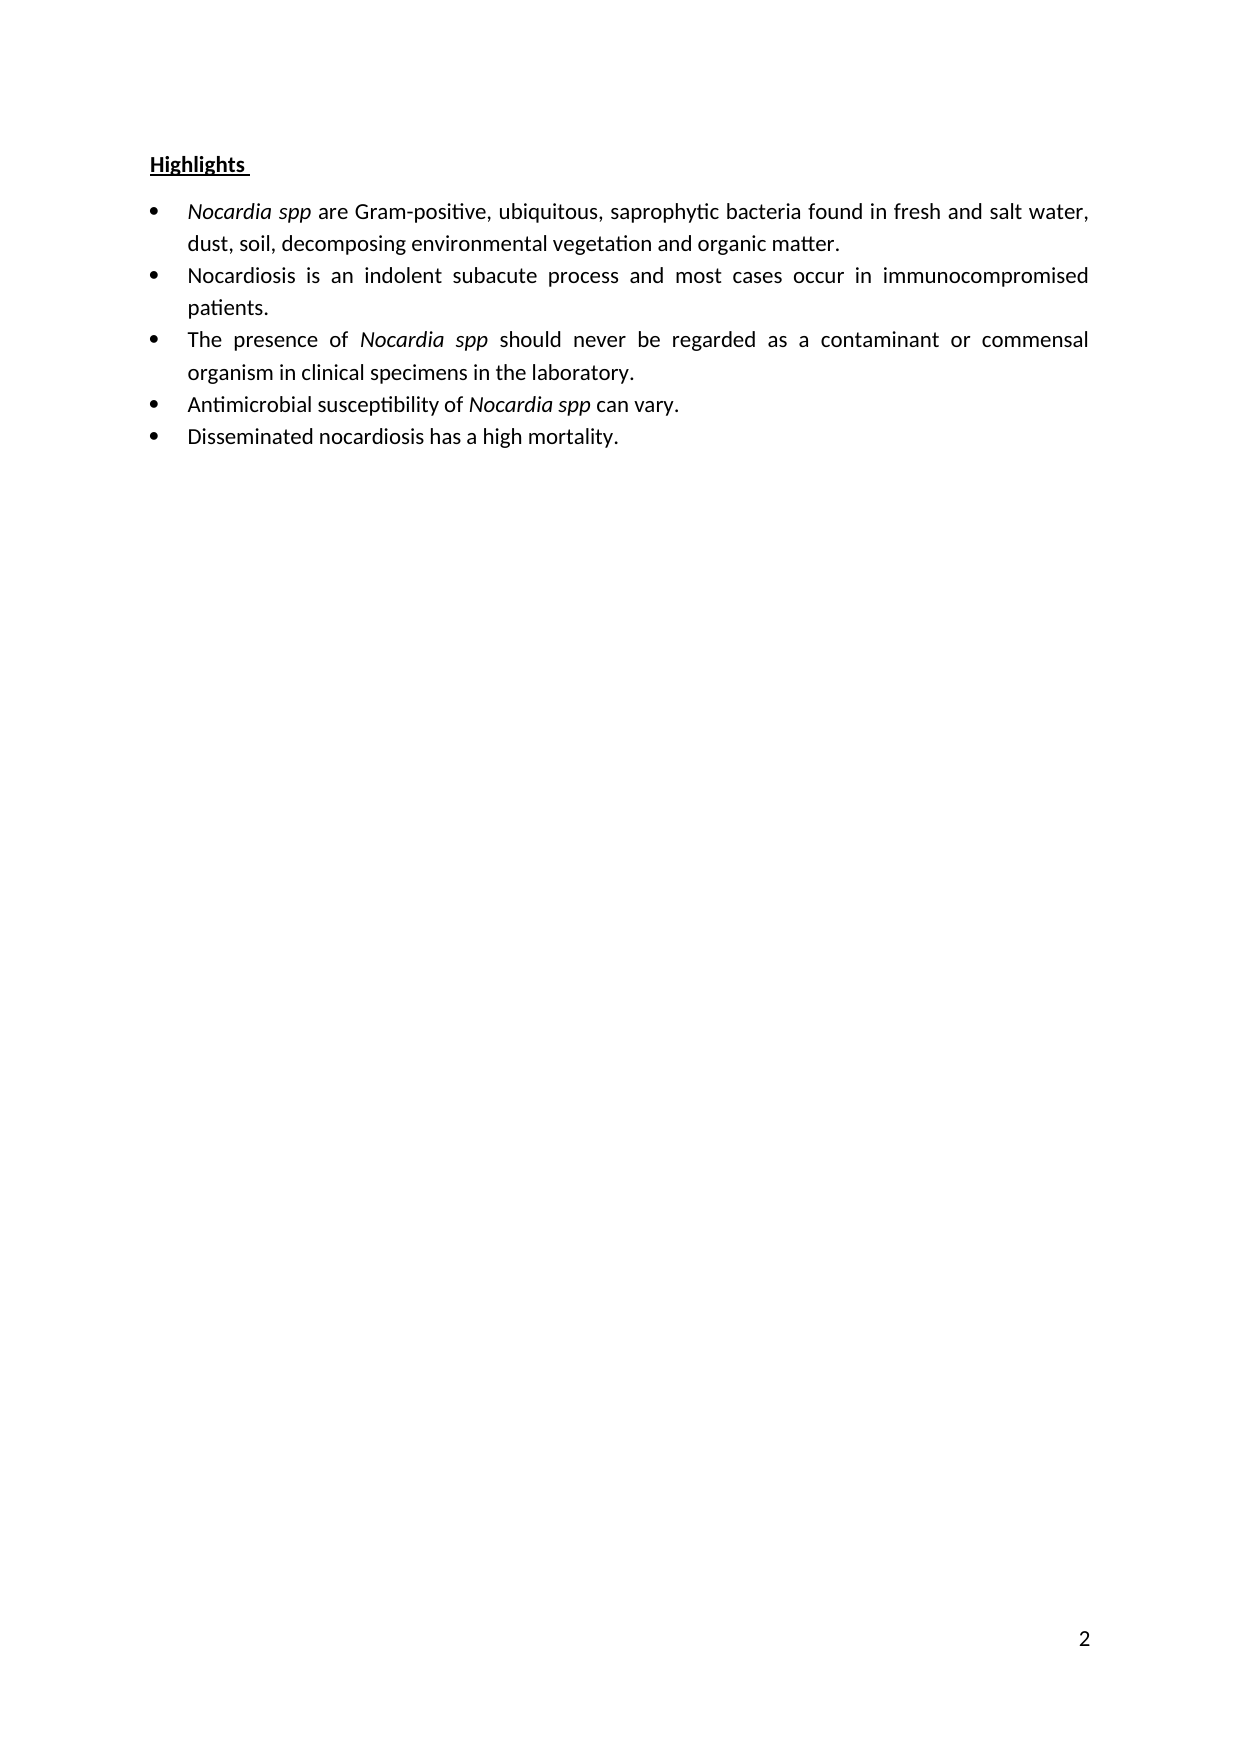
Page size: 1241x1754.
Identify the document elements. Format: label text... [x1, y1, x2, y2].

list Antimicrobial susceptibility of Nocardia spp can vary. [150, 390, 1090, 418]
list Nocardiosis is an indolent subacute process and most cases occur in immunocompromised patients. [150, 261, 1090, 321]
text Highlights [150, 150, 1090, 178]
list Nocardia spp are Gram-positive, ubiquitous, saprophytic bacteria found in fresh and salt water, dust, soil, decomposing environmental vegetation and organic matter. [150, 197, 1090, 257]
list The presence of Nocardia spp should never be regarded as a contaminant or commensal organism in clinical specimens in the laboratory. [150, 326, 1090, 386]
list Disseminated nocardiosis has a high mortality. [150, 422, 1090, 450]
